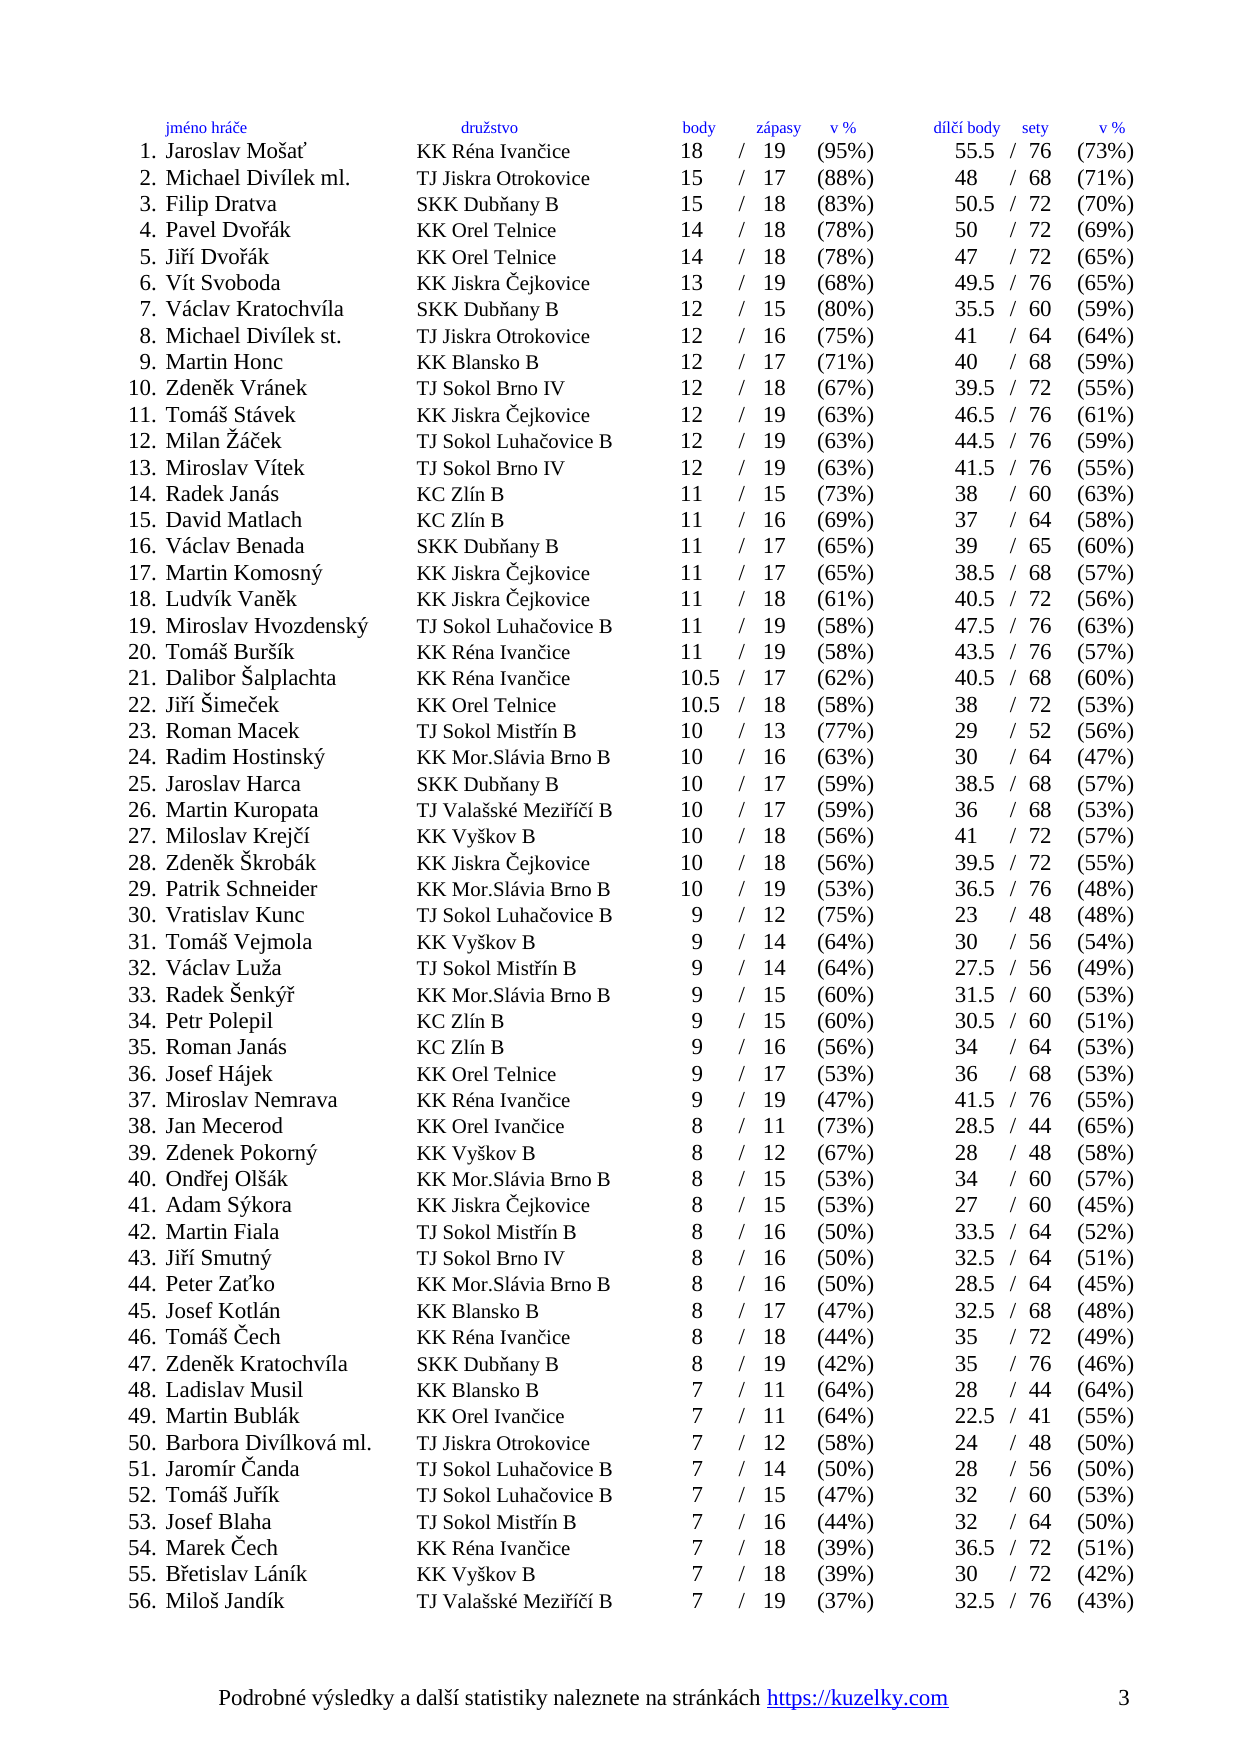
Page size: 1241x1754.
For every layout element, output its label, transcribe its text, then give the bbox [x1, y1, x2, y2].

text 23. Roman Macek TJ Sokol Mistřín B 10 / 13 (77%) 29 / 52 (56%) [106, 717, 1134, 743]
text 24. Radim Hostinský KK Mor.Slávia Brno B 10 / 16 (63%) 30 / 64 (47%) [106, 743, 1134, 770]
text 7. Václav Kratochvíla SKK Dubňany B 12 / 15 (80%) 35.5 / 60 (59%) [106, 295, 1134, 322]
text 6. Vít Svoboda KK Jiskra Čejkovice 13 / 19 (68%) 49.5 / 76 (65%) [106, 269, 1134, 295]
text 12. Milan Žáček TJ Sokol Luhačovice B 12 / 19 (63%) 44.5 / 76 (59%) [106, 427, 1134, 453]
text 30. Vratislav Kunc TJ Sokol Luhačovice B 9 / 12 (75%) 23 / 48 (48%) [106, 902, 1134, 928]
text 4. Pavel Dvořák KK Orel Telnice 14 / 18 (78%) 50 / 72 (69%) [106, 216, 1134, 243]
text 41. Adam Sýkora KK Jiskra Čejkovice 8 / 15 (53%) 27 / 60 (45%) [106, 1191, 1134, 1218]
text 44. Peter Zaťko KK Mor.Slávia Brno B 8 / 16 (50%) 28.5 / 64 (45%) [106, 1271, 1134, 1297]
text 2. Michael Divílek ml. TJ Jiskra Otrokovice 15 / 17 (88%) 48 / 68 (71%) [106, 164, 1134, 190]
text 40. Ondřej Olšák KK Mor.Slávia Brno B 8 / 15 (53%) 34 / 60 (57%) [106, 1165, 1134, 1191]
text 5. Jiří Dvořák KK Orel Telnice 14 / 18 (78%) 47 / 72 (65%) [106, 243, 1134, 269]
text 8. Michael Divílek st. TJ Jiskra Otrokovice 12 / 16 (75%) 41 / 64 (64%) [106, 322, 1134, 348]
text 35. Roman Janás KC Zlín B 9 / 16 (56%) 34 / 64 (53%) [106, 1033, 1134, 1060]
text 36. Josef Hájek KK Orel Telnice 9 / 17 (53%) 36 / 68 (53%) [106, 1060, 1134, 1086]
text 50. Barbora Divílková ml. TJ Jiskra Otrokovice 7 / 12 (58%) 24 / 48 (50%) [106, 1429, 1134, 1455]
text 48. Ladislav Musil KK Blansko B 7 / 11 (64%) 28 / 44 (64%) [106, 1376, 1134, 1402]
text 54. Marek Čech KK Réna Ivančice 7 / 18 (39%) 36.5 / 72 (51%) [106, 1534, 1134, 1560]
text 45. Josef Kotlán KK Blansko B 8 / 17 (47%) 32.5 / 68 (48%) [106, 1297, 1134, 1323]
text 17. Martin Komosný KK Jiskra Čejkovice 11 / 17 (65%) 38.5 / 68 (57%) [106, 559, 1134, 585]
text 3. Filip Dratva SKK Dubňany B 15 / 18 (83%) 50.5 / 72 (70%) [106, 190, 1134, 216]
text 9. Martin Honc KK Blansko B 12 / 17 (71%) 40 / 68 (59%) [106, 348, 1134, 374]
text 13. Miroslav Vítek TJ Sokol Brno IV 12 / 19 (63%) 41.5 / 76 (55%) [106, 453, 1134, 480]
text 10. Zdeněk Vránek TJ Sokol Brno IV 12 / 18 (67%) 39.5 / 72 (55%) [106, 374, 1134, 401]
text 1. Jaroslav Mošať KK Réna Ivančice 18 / 19 (95%) 55.5 / 76 (73%) [106, 137, 1134, 164]
text 33. Radek Šenkýř KK Mor.Slávia Brno B 9 / 15 (60%) 31.5 / 60 (53%) [106, 981, 1134, 1007]
text 15. David Matlach KC Zlín B 11 / 16 (69%) 37 / 64 (58%) [106, 506, 1134, 533]
text 16. Václav Benada SKK Dubňany B 11 / 17 (65%) 39 / 65 (60%) [106, 533, 1134, 559]
text 32. Václav Luža TJ Sokol Mistřín B 9 / 14 (64%) 27.5 / 56 (49%) [106, 954, 1134, 981]
text 46. Tomáš Čech KK Réna Ivančice 8 / 18 (44%) 35 / 72 (49%) [106, 1323, 1134, 1349]
text 11. Tomáš Stávek KK Jiskra Čejkovice 12 / 19 (63%) 46.5 / 76 (61%) [106, 401, 1134, 427]
text 55. Břetislav Láník KK Vyškov B 7 / 18 (39%) 30 / 72 (42%) [106, 1560, 1134, 1587]
text 51. Jaromír Čanda TJ Sokol Luhačovice B 7 / 14 (50%) 28 / 56 (50%) [106, 1455, 1134, 1481]
text 52. Tomáš Juřík TJ Sokol Luhačovice B 7 / 15 (47%) 32 / 60 (53%) [106, 1481, 1134, 1508]
text 28. Zdeněk Škrobák KK Jiskra Čejkovice 10 / 18 (56%) 39.5 / 72 (55%) [106, 849, 1134, 875]
text 53. Josef Blaha TJ Sokol Mistřín B 7 / 16 (44%) 32 / 64 (50%) [106, 1508, 1134, 1534]
text 56. Miloš Jandík TJ Valašské Meziříčí B 7 / 19 (37%) 32.5 / 76 (43%) [106, 1587, 1134, 1613]
text 49. Martin Bublák KK Orel Ivančice 7 / 11 (64%) 22.5 / 41 (55%) [106, 1402, 1134, 1429]
text 37. Miroslav Nemrava KK Réna Ivančice 9 / 19 (47%) 41.5 / 76 (55%) [106, 1086, 1134, 1112]
text jméno hráče družstvo body zápasy v % dílčí body sety v % [106, 118, 1134, 137]
text 26. Martin Kuropata TJ Valašské Meziříčí B 10 / 17 (59%) 36 / 68 (53%) [106, 796, 1134, 822]
text 27. Miloslav Krejčí KK Vyškov B 10 / 18 (56%) 41 / 72 (57%) [106, 822, 1134, 849]
text 29. Patrik Schneider KK Mor.Slávia Brno B 10 / 19 (53%) 36.5 / 76 (48%) [106, 875, 1134, 902]
text 18. Ludvík Vaněk KK Jiskra Čejkovice 11 / 18 (61%) 40.5 / 72 (56%) [106, 585, 1134, 612]
text 20. Tomáš Buršík KK Réna Ivančice 11 / 19 (58%) 43.5 / 76 (57%) [106, 638, 1134, 664]
text 19. Miroslav Hvozdenský TJ Sokol Luhačovice B 11 / 19 (58%) 47.5 / 76 (63%) [106, 612, 1134, 638]
text 21. Dalibor Šalplachta KK Réna Ivančice 10.5 / 17 (62%) 40.5 / 68 (60%) [106, 664, 1134, 691]
text 38. Jan Mecerod KK Orel Ivančice 8 / 11 (73%) 28.5 / 44 (65%) [106, 1112, 1134, 1139]
text 43. Jiří Smutný TJ Sokol Brno IV 8 / 16 (50%) 32.5 / 64 (51%) [106, 1244, 1134, 1271]
text 25. Jaroslav Harca SKK Dubňany B 10 / 17 (59%) 38.5 / 68 (57%) [106, 770, 1134, 796]
text 42. Martin Fiala TJ Sokol Mistřín B 8 / 16 (50%) 33.5 / 64 (52%) [106, 1218, 1134, 1244]
text 47. Zdeněk Kratochvíla SKK Dubňany B 8 / 19 (42%) 35 / 76 (46%) [106, 1349, 1134, 1376]
text 34. Petr Polepil KC Zlín B 9 / 15 (60%) 30.5 / 60 (51%) [106, 1007, 1134, 1033]
text 14. Radek Janás KC Zlín B 11 / 15 (73%) 38 / 60 (63%) [106, 480, 1134, 506]
text 31. Tomáš Vejmola KK Vyškov B 9 / 14 (64%) 30 / 56 (54%) [106, 928, 1134, 954]
text 39. Zdenek Pokorný KK Vyškov B 8 / 12 (67%) 28 / 48 (58%) [106, 1139, 1134, 1165]
text 22. Jiří Šimeček KK Orel Telnice 10.5 / 18 (58%) 38 / 72 (53%) [106, 691, 1134, 717]
